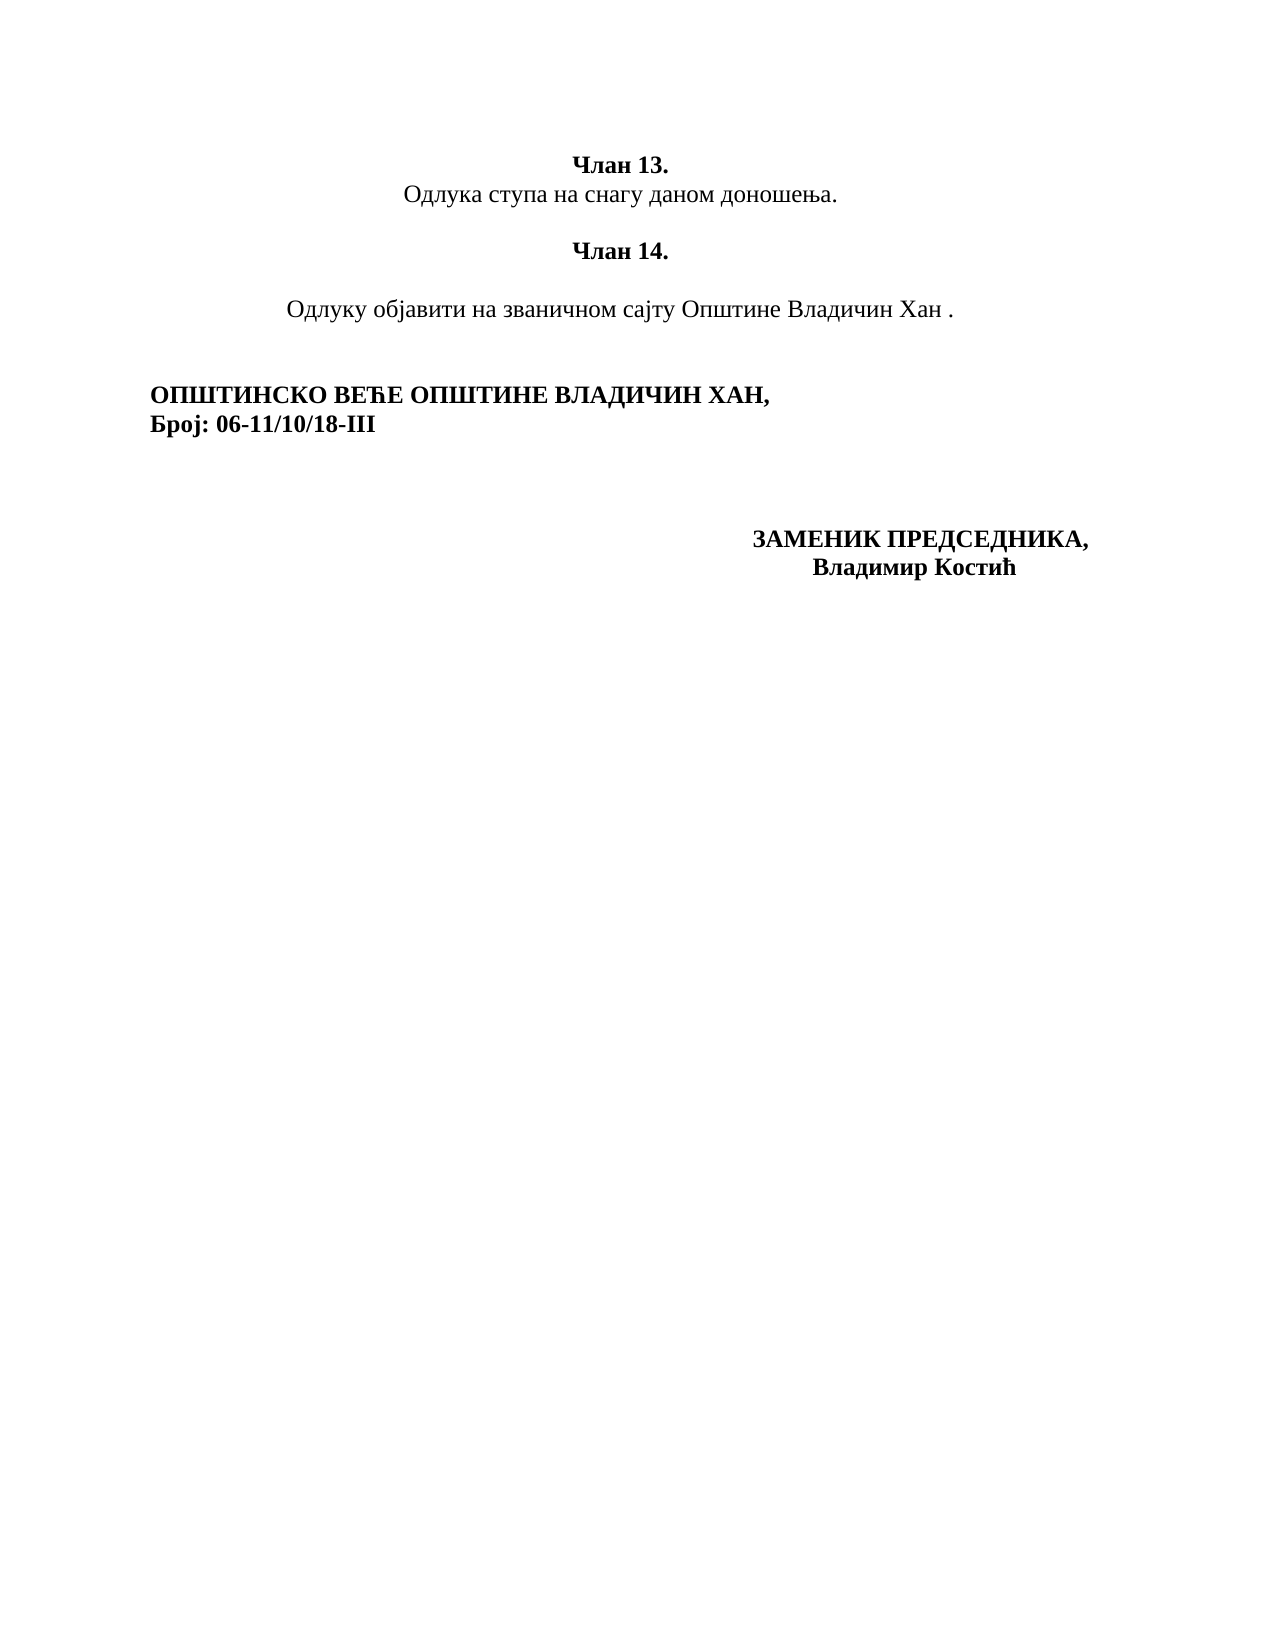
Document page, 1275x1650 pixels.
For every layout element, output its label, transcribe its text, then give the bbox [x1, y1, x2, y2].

text Одлуку објавити на званичном сајту Општине Владичин Хан . [150, 294, 1091, 322]
text Број: 06-11/10/18-III [150, 409, 1091, 437]
text ЗАМЕНИК ПРЕДСЕДНИКА, [150, 524, 1091, 552]
text Члан 13. [150, 150, 1091, 179]
text Одлука ступа на снагу даном доношења. [150, 179, 1091, 207]
text Члан 14. [150, 236, 1091, 265]
text Владимир Костић [150, 552, 1091, 581]
text ОПШТИНСКО ВЕЋЕ ОПШТИНЕ ВЛАДИЧИН ХАН, [150, 380, 1091, 409]
